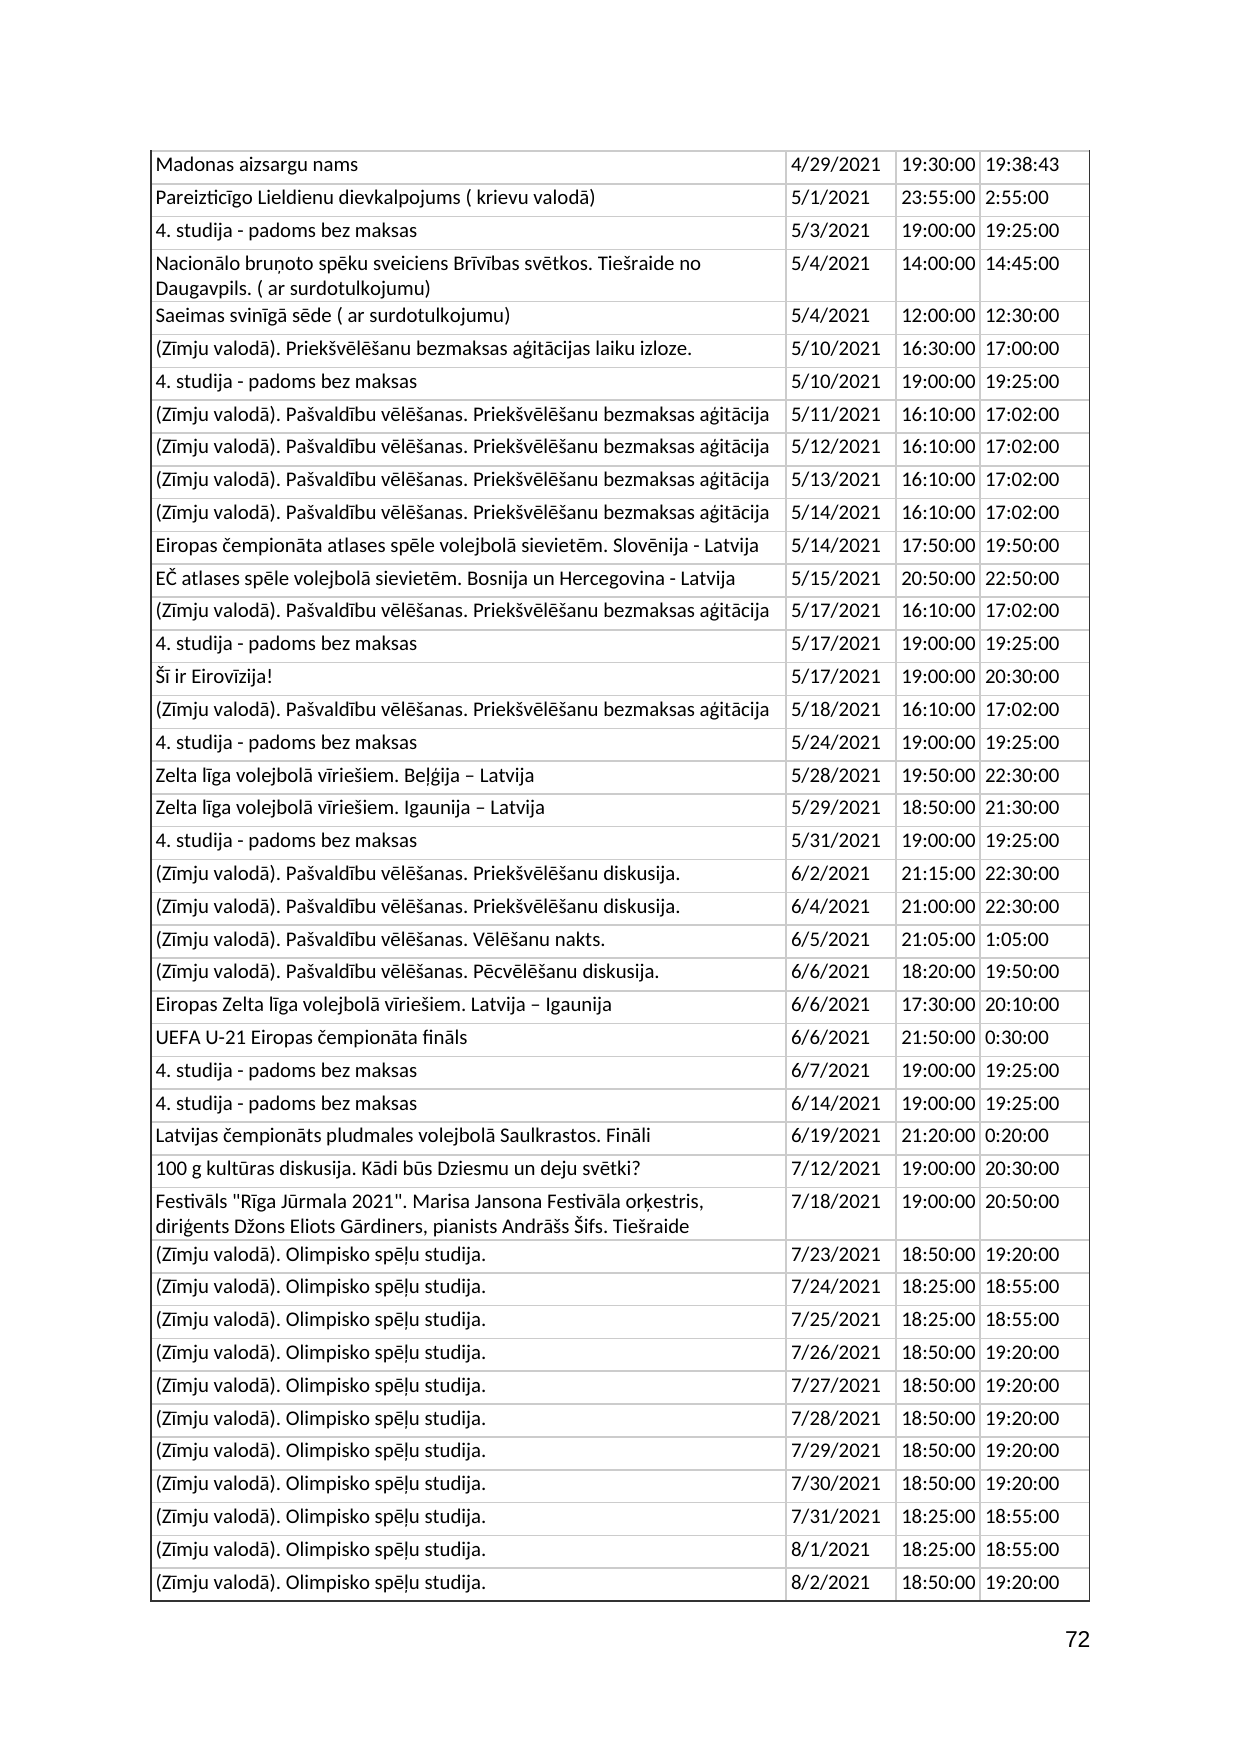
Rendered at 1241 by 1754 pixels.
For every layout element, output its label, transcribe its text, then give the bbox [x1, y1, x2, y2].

table_cell 7/18/2021 [787, 1188, 895, 1239]
table_cell 19:38:43 [981, 152, 1089, 183]
table_cell 19:25:00 [981, 631, 1089, 662]
table_cell 17:00:00 [981, 335, 1089, 366]
table_cell 5/12/2021 [787, 434, 895, 465]
table_cell 19:50:00 [981, 959, 1089, 990]
table_cell 16:10:00 [897, 598, 979, 629]
table_cell 5/4/2021 [787, 302, 895, 334]
table_cell 18:55:00 [981, 1536, 1089, 1567]
table_cell 19:25:00 [981, 1090, 1089, 1121]
table_cell 6/4/2021 [787, 893, 895, 924]
table_cell 22:30:00 [981, 893, 1089, 924]
table_cell 19:00:00 [897, 1090, 979, 1121]
table_cell Nacionālo bruņoto spēku sveiciens Brīvības svētkos. Tiešraide no Daugavpils. ( ar surdotulkojumu) [152, 250, 785, 301]
table_cell 19:00:00 [897, 1057, 979, 1088]
table_cell 4. studija - padoms bez maksas [152, 729, 785, 760]
table_cell 21:05:00 [897, 926, 979, 957]
table_cell (Zīmju valodā). Pašvaldību vēlēšanas. Pēcvēlēšanu diskusija. [152, 959, 785, 990]
table_cell 19:20:00 [981, 1471, 1089, 1502]
table_cell Šī ir Eirovīzija! [152, 663, 785, 694]
table_cell 19:00:00 [897, 631, 979, 662]
table_cell 19:00:00 [897, 663, 979, 694]
table_cell 5/17/2021 [787, 598, 895, 629]
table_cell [152, 1536, 785, 1567]
table_cell 19:20:00 [981, 1339, 1089, 1370]
table_cell 4. studija - padoms bez maksas [152, 1057, 785, 1088]
table_cell (Zīmju valodā). Pašvaldību vēlēšanas. Vēlēšanu nakts. [152, 926, 785, 957]
table_cell 5/13/2021 [787, 467, 895, 498]
table_cell 5/24/2021 [787, 729, 895, 760]
table_cell (Zīmju valodā). Pašvaldību vēlēšanas. Priekšvēlēšanu bezmaksas aģitācija [152, 598, 785, 629]
table_cell (Zīmju valodā). Pašvaldību vēlēšanas. Priekšvēlēšanu diskusija. [152, 860, 785, 891]
table_cell 19:00:00 [897, 217, 979, 248]
table_cell 14:00:00 [897, 250, 979, 301]
table_cell 12:30:00 [981, 302, 1089, 334]
table_cell 18:25:00 [897, 1274, 979, 1305]
table_cell 16:10:00 [897, 696, 979, 727]
table_cell 7/24/2021 [787, 1274, 895, 1305]
table_cell 7/31/2021 [787, 1503, 895, 1534]
table_cell 23:55:00 [897, 185, 979, 216]
table_cell 1:05:00 [981, 926, 1089, 957]
table_cell (Zīmju valodā). Pašvaldību vēlēšanas. Priekšvēlēšanu bezmaksas aģitācija [152, 401, 785, 432]
table_cell (Zīmju valodā). Priekšvēlēšanu bezmaksas aģitācijas laiku izloze. [152, 335, 785, 366]
table_cell (Zīmju valodā). Pašvaldību vēlēšanas. Priekšvēlēšanu bezmaksas aģitācija [152, 434, 785, 465]
table_cell 6/6/2021 [787, 992, 895, 1023]
table_cell 16:30:00 [897, 335, 979, 366]
table_cell 5/14/2021 [787, 499, 895, 531]
table_cell 22:30:00 [981, 762, 1089, 793]
table_cell 19:25:00 [981, 217, 1089, 248]
table_cell Festivāls "Rīga Jūrmala 2021". Marisa Jansona Festivāla orķestris, diriģents Džons Eliots Gārdiners, pianists Andrāšs Šifs. Tiešraide [152, 1188, 785, 1239]
table_cell 5/15/2021 [787, 565, 895, 596]
table_cell Zelta līga volejbolā vīriešiem. Beļģija – Latvija [152, 762, 785, 793]
table_cell 19:00:00 [897, 729, 979, 760]
table_cell (Zīmju valodā). Olimpisko spēļu studija. [152, 1274, 785, 1305]
table_cell 18:55:00 [981, 1503, 1089, 1534]
table_cell 20:30:00 [981, 663, 1089, 694]
table_cell UEFA U-21 Eiropas čempionāta fināls [152, 1024, 785, 1056]
table_cell 7/30/2021 [787, 1471, 895, 1502]
table_cell 17:02:00 [981, 499, 1089, 531]
table_cell 20:30:00 [981, 1156, 1089, 1187]
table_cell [152, 1503, 785, 1534]
table_cell 19:00:00 [897, 368, 979, 399]
table_cell 5/18/2021 [787, 696, 895, 727]
table_cell 18:50:00 [897, 1471, 979, 1502]
table_cell 5/10/2021 [787, 335, 895, 366]
table_cell 17:30:00 [897, 992, 979, 1023]
table_cell 8/2/2021 [787, 1569, 895, 1600]
table_cell 21:50:00 [897, 1024, 979, 1056]
table_cell 19:25:00 [981, 827, 1089, 859]
table_cell Pareizticīgo Lieldienu dievkalpojums ( krievu valodā) [152, 185, 785, 216]
table_cell 18:25:00 [897, 1536, 979, 1567]
table_cell (Zīmju valodā). Olimpisko spēļu studija. [152, 1438, 785, 1469]
table_cell 7/29/2021 [787, 1438, 895, 1469]
table_cell (Zīmju valodā). Olimpisko spēļu studija. [152, 1306, 785, 1338]
table_cell 5/31/2021 [787, 827, 895, 859]
table_cell 6/6/2021 [787, 1024, 895, 1056]
table_cell 17:02:00 [981, 598, 1089, 629]
table_cell 19:20:00 [981, 1569, 1089, 1600]
table_cell 20:50:00 [897, 565, 979, 596]
table_cell 6/19/2021 [787, 1123, 895, 1154]
table_cell 18:50:00 [897, 1405, 979, 1436]
table_cell 17:02:00 [981, 401, 1089, 432]
table_cell 5/14/2021 [787, 532, 895, 563]
table_cell 5/17/2021 [787, 631, 895, 662]
table_cell 18:50:00 [897, 795, 979, 826]
table_cell 7/27/2021 [787, 1372, 895, 1403]
table_cell 19:20:00 [981, 1405, 1089, 1436]
table_cell 19:25:00 [981, 368, 1089, 399]
table_cell 7/28/2021 [787, 1405, 895, 1436]
table_cell 19:00:00 [897, 1188, 979, 1239]
table_cell 6/14/2021 [787, 1090, 895, 1121]
table_cell Latvijas čempionāts pludmales volejbolā Saulkrastos. Fināli [152, 1123, 785, 1154]
table_cell (Zīmju valodā). Pašvaldību vēlēšanas. Priekšvēlēšanu bezmaksas aģitācija [152, 467, 785, 498]
table_cell 18:25:00 [897, 1306, 979, 1338]
table_cell 12:00:00 [897, 302, 979, 334]
table_cell 19:20:00 [981, 1372, 1089, 1403]
table_cell 16:10:00 [897, 401, 979, 432]
table_cell 21:15:00 [897, 860, 979, 891]
table_cell 17:02:00 [981, 467, 1089, 498]
table_cell 100 g kultūras diskusija. Kādi būs Dziesmu un deju svētki? [152, 1156, 785, 1187]
table_cell 14:45:00 [981, 250, 1089, 301]
table_cell 22:50:00 [981, 565, 1089, 596]
table_cell Zelta līga volejbolā vīriešiem. Igaunija – Latvija [152, 795, 785, 826]
table_cell 0:20:00 [981, 1123, 1089, 1154]
table_cell (Zīmju valodā). Olimpisko spēļu studija. [152, 1405, 785, 1436]
table_cell 18:50:00 [897, 1372, 979, 1403]
table_cell 16:10:00 [897, 467, 979, 498]
table_cell 5/4/2021 [787, 250, 895, 301]
table_cell 5/11/2021 [787, 401, 895, 432]
table_cell 5/17/2021 [787, 663, 895, 694]
table_cell 6/2/2021 [787, 860, 895, 891]
table_cell 7/12/2021 [787, 1156, 895, 1187]
table_cell 4/29/2021 [787, 152, 895, 183]
table_cell 5/3/2021 [787, 217, 895, 248]
table_cell 4. studija - padoms bez maksas [152, 368, 785, 399]
table_cell 18:50:00 [897, 1569, 979, 1600]
table_cell 20:50:00 [981, 1188, 1089, 1239]
table_cell 18:25:00 [897, 1503, 979, 1534]
table_cell 19:30:00 [897, 152, 979, 183]
table_cell 4. studija - padoms bez maksas [152, 1090, 785, 1121]
table_cell 17:02:00 [981, 696, 1089, 727]
table_cell 2:55:00 [981, 185, 1089, 216]
table_cell Eiropas čempionāta atlases spēle volejbolā sievietēm. Slovēnija - Latvija [152, 532, 785, 563]
table_cell 19:50:00 [897, 762, 979, 793]
table_cell Eiropas Zelta līga volejbolā vīriešiem. Latvija – Igaunija [152, 992, 785, 1023]
table_cell 17:02:00 [981, 434, 1089, 465]
table_cell 19:00:00 [897, 827, 979, 859]
table_cell 5/28/2021 [787, 762, 895, 793]
table_cell 7/25/2021 [787, 1306, 895, 1338]
table_cell 19:20:00 [981, 1241, 1089, 1272]
table_cell 5/29/2021 [787, 795, 895, 826]
table_cell (Zīmju valodā). Olimpisko spēļu studija. [152, 1339, 785, 1370]
table_cell Saeimas svinīgā sēde ( ar surdotulkojumu) [152, 302, 785, 334]
table_cell (Zīmju valodā). Pašvaldību vēlēšanas. Priekšvēlēšanu bezmaksas aģitācija [152, 499, 785, 531]
table_cell (Zīmju valodā). Olimpisko spēļu studija. [152, 1241, 785, 1272]
table_cell 19:00:00 [897, 1156, 979, 1187]
table_cell 6/7/2021 [787, 1057, 895, 1088]
table_cell EČ atlases spēle volejbolā sievietēm. Bosnija un Hercegovina - Latvija [152, 565, 785, 596]
table_cell 19:25:00 [981, 729, 1089, 760]
table_cell 16:10:00 [897, 434, 979, 465]
table_cell (Zīmju valodā). Pašvaldību vēlēšanas. Priekšvēlēšanu diskusija. [152, 893, 785, 924]
table_cell Madonas aizsargu nams [152, 152, 785, 183]
table_cell 18:50:00 [897, 1339, 979, 1370]
table_cell 18:50:00 [897, 1438, 979, 1469]
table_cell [152, 1569, 785, 1600]
table_cell 4. studija - padoms bez maksas [152, 827, 785, 859]
table_cell 18:55:00 [981, 1274, 1089, 1305]
table_cell 20:10:00 [981, 992, 1089, 1023]
table_cell 19:50:00 [981, 532, 1089, 563]
table_cell 18:50:00 [897, 1241, 979, 1272]
table_cell 22:30:00 [981, 860, 1089, 891]
table_cell 21:30:00 [981, 795, 1089, 826]
table_cell 4. studija - padoms bez maksas [152, 631, 785, 662]
table_cell 21:20:00 [897, 1123, 979, 1154]
table_cell 4. studija - padoms bez maksas [152, 217, 785, 248]
table_cell 19:20:00 [981, 1438, 1089, 1469]
table_cell (Zīmju valodā). Olimpisko spēļu studija. [152, 1372, 785, 1403]
table_cell (Zīmju valodā). Olimpisko spēļu studija. [152, 1471, 785, 1502]
table_cell 7/23/2021 [787, 1241, 895, 1272]
table_cell 8/1/2021 [787, 1536, 895, 1567]
table_cell 16:10:00 [897, 499, 979, 531]
table_cell 6/5/2021 [787, 926, 895, 957]
table_cell 5/1/2021 [787, 185, 895, 216]
table_cell (Zīmju valodā). Pašvaldību vēlēšanas. Priekšvēlēšanu bezmaksas aģitācija [152, 696, 785, 727]
table_cell 17:50:00 [897, 532, 979, 563]
table_cell 18:20:00 [897, 959, 979, 990]
table_cell 18:55:00 [981, 1306, 1089, 1338]
table_cell 21:00:00 [897, 893, 979, 924]
table_cell 19:25:00 [981, 1057, 1089, 1088]
table_cell 7/26/2021 [787, 1339, 895, 1370]
table_cell 0:30:00 [981, 1024, 1089, 1056]
table_cell 6/6/2021 [787, 959, 895, 990]
table_cell 5/10/2021 [787, 368, 895, 399]
